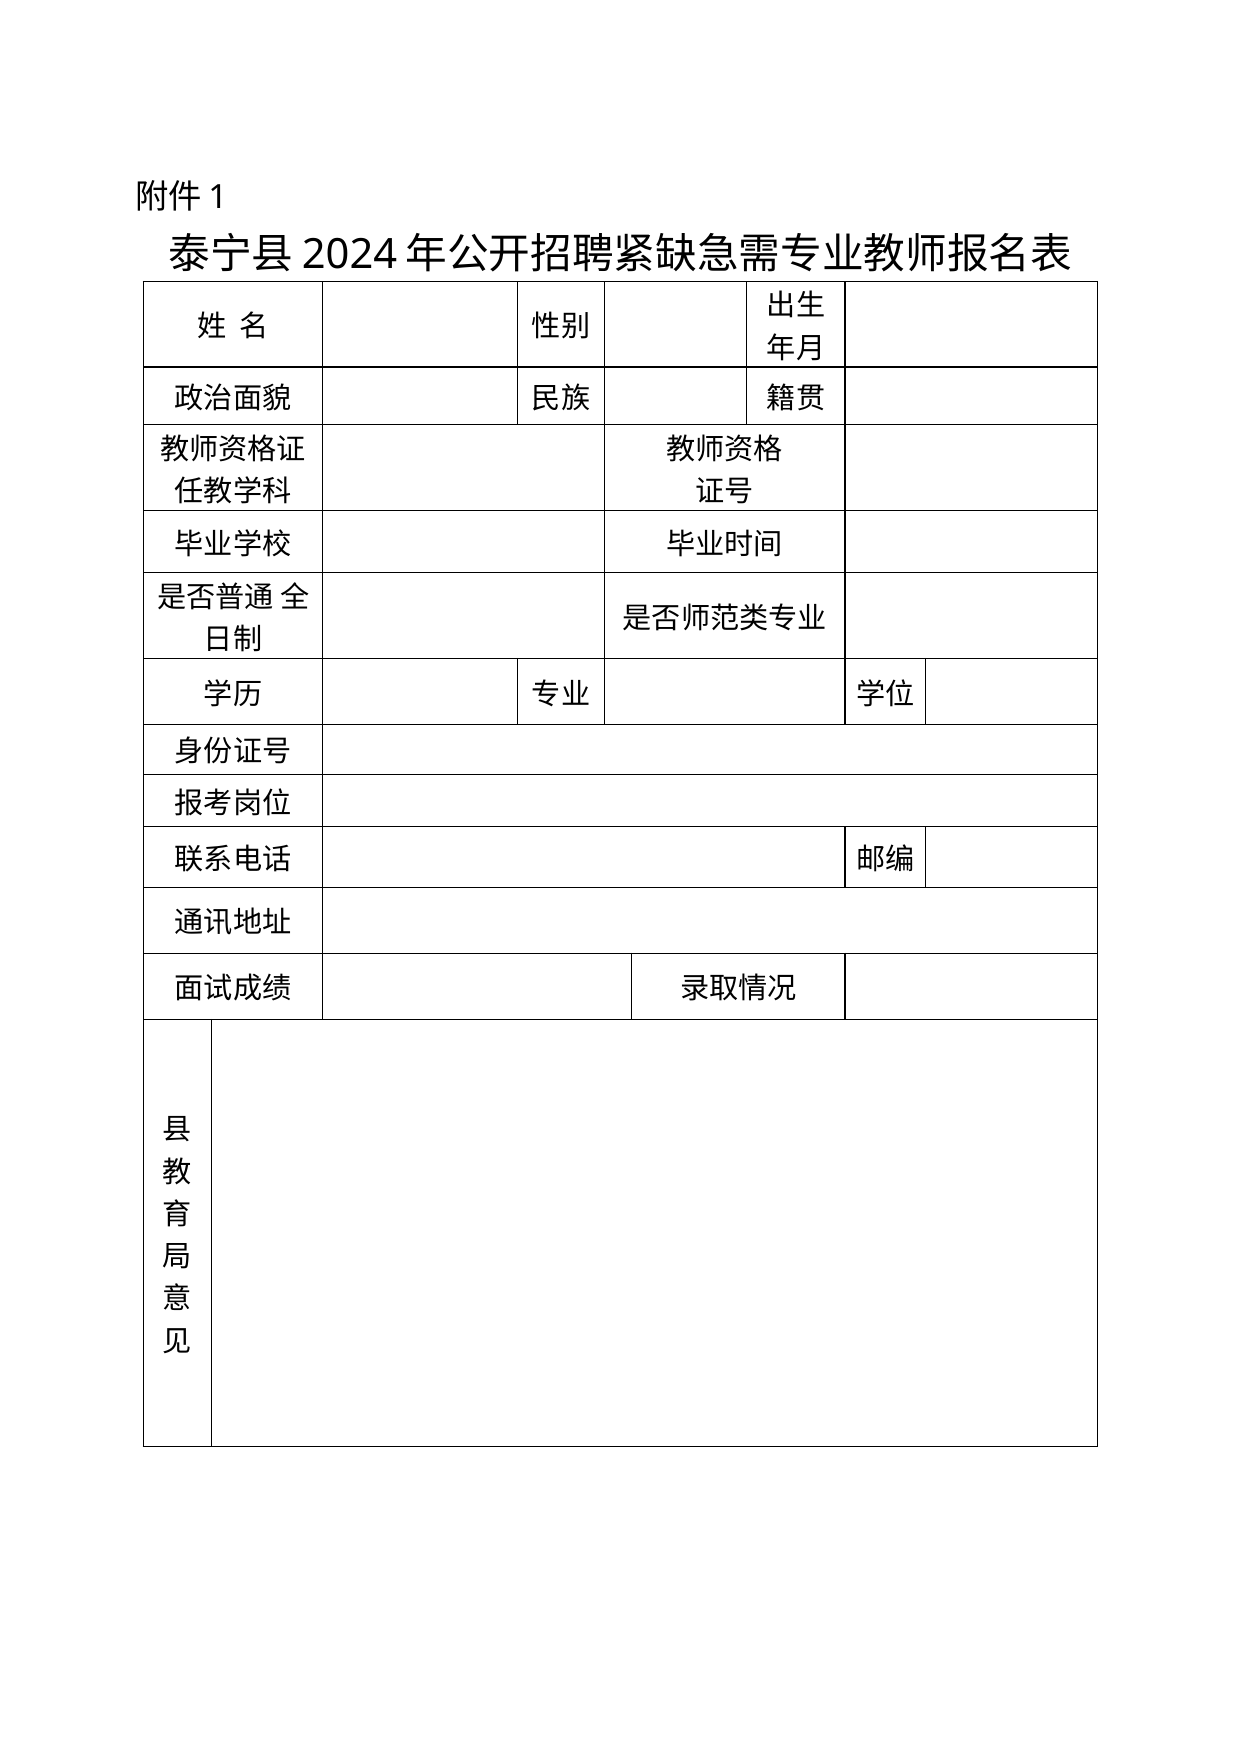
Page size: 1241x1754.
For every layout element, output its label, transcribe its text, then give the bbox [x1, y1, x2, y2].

table_header 性别 [518, 282, 604, 366]
table_cell [323, 725, 1097, 773]
table_cell [323, 573, 604, 658]
table_cell 民族 [518, 368, 604, 424]
table_cell 籍贯 [747, 368, 844, 424]
table_cell [605, 368, 746, 424]
table_cell [926, 659, 1097, 724]
table_cell [323, 511, 604, 572]
table_cell 录取情况 [632, 954, 844, 1019]
table_cell 专业 [518, 659, 604, 724]
table_header [323, 282, 517, 366]
table_cell 是否普通 全日制 [144, 573, 322, 658]
table_cell [846, 511, 1097, 572]
table_cell 联系电话 [144, 827, 322, 887]
table_cell [846, 368, 1097, 424]
table_cell 毕业学校 [144, 511, 322, 572]
text 泰宁县2024年公开招聘紧缺急需专业教师报名表 [135, 220, 1106, 281]
table_cell 毕业时间 [605, 511, 844, 572]
table_cell [212, 1020, 1097, 1446]
table_cell [926, 827, 1097, 887]
table_cell 教师资格证任教学科 [144, 425, 322, 510]
table_cell [323, 954, 631, 1019]
table_cell 邮编 [846, 827, 925, 887]
table_header 姓 名 [144, 282, 322, 366]
table_cell 政治面貌 [144, 368, 322, 424]
table_cell 通讯地址 [144, 888, 322, 953]
table_header [846, 282, 1097, 366]
table_cell 面试成绩 [144, 954, 322, 1019]
table_cell [846, 573, 1097, 658]
table_cell 教师资格 证号 [605, 425, 844, 510]
table_cell [846, 425, 1097, 510]
table_cell 身份证号 [144, 725, 322, 773]
table_cell [323, 659, 517, 724]
table_cell 是否师范类专业 [605, 573, 844, 658]
table_cell [323, 827, 844, 887]
table_cell [605, 659, 844, 724]
table_cell [323, 888, 1097, 953]
table_cell [323, 368, 517, 424]
table_cell [323, 775, 1097, 826]
table_cell 报考岗位 [144, 775, 322, 826]
table_cell 学历 [144, 659, 322, 724]
table_header [605, 282, 746, 366]
table_cell [323, 425, 604, 510]
table_header 出生年月 [747, 282, 844, 366]
table_cell 县教育局意见 [144, 1020, 211, 1446]
table_cell 学位 [846, 659, 925, 724]
table_cell [846, 954, 1097, 1019]
text 附件1 [135, 162, 1106, 220]
